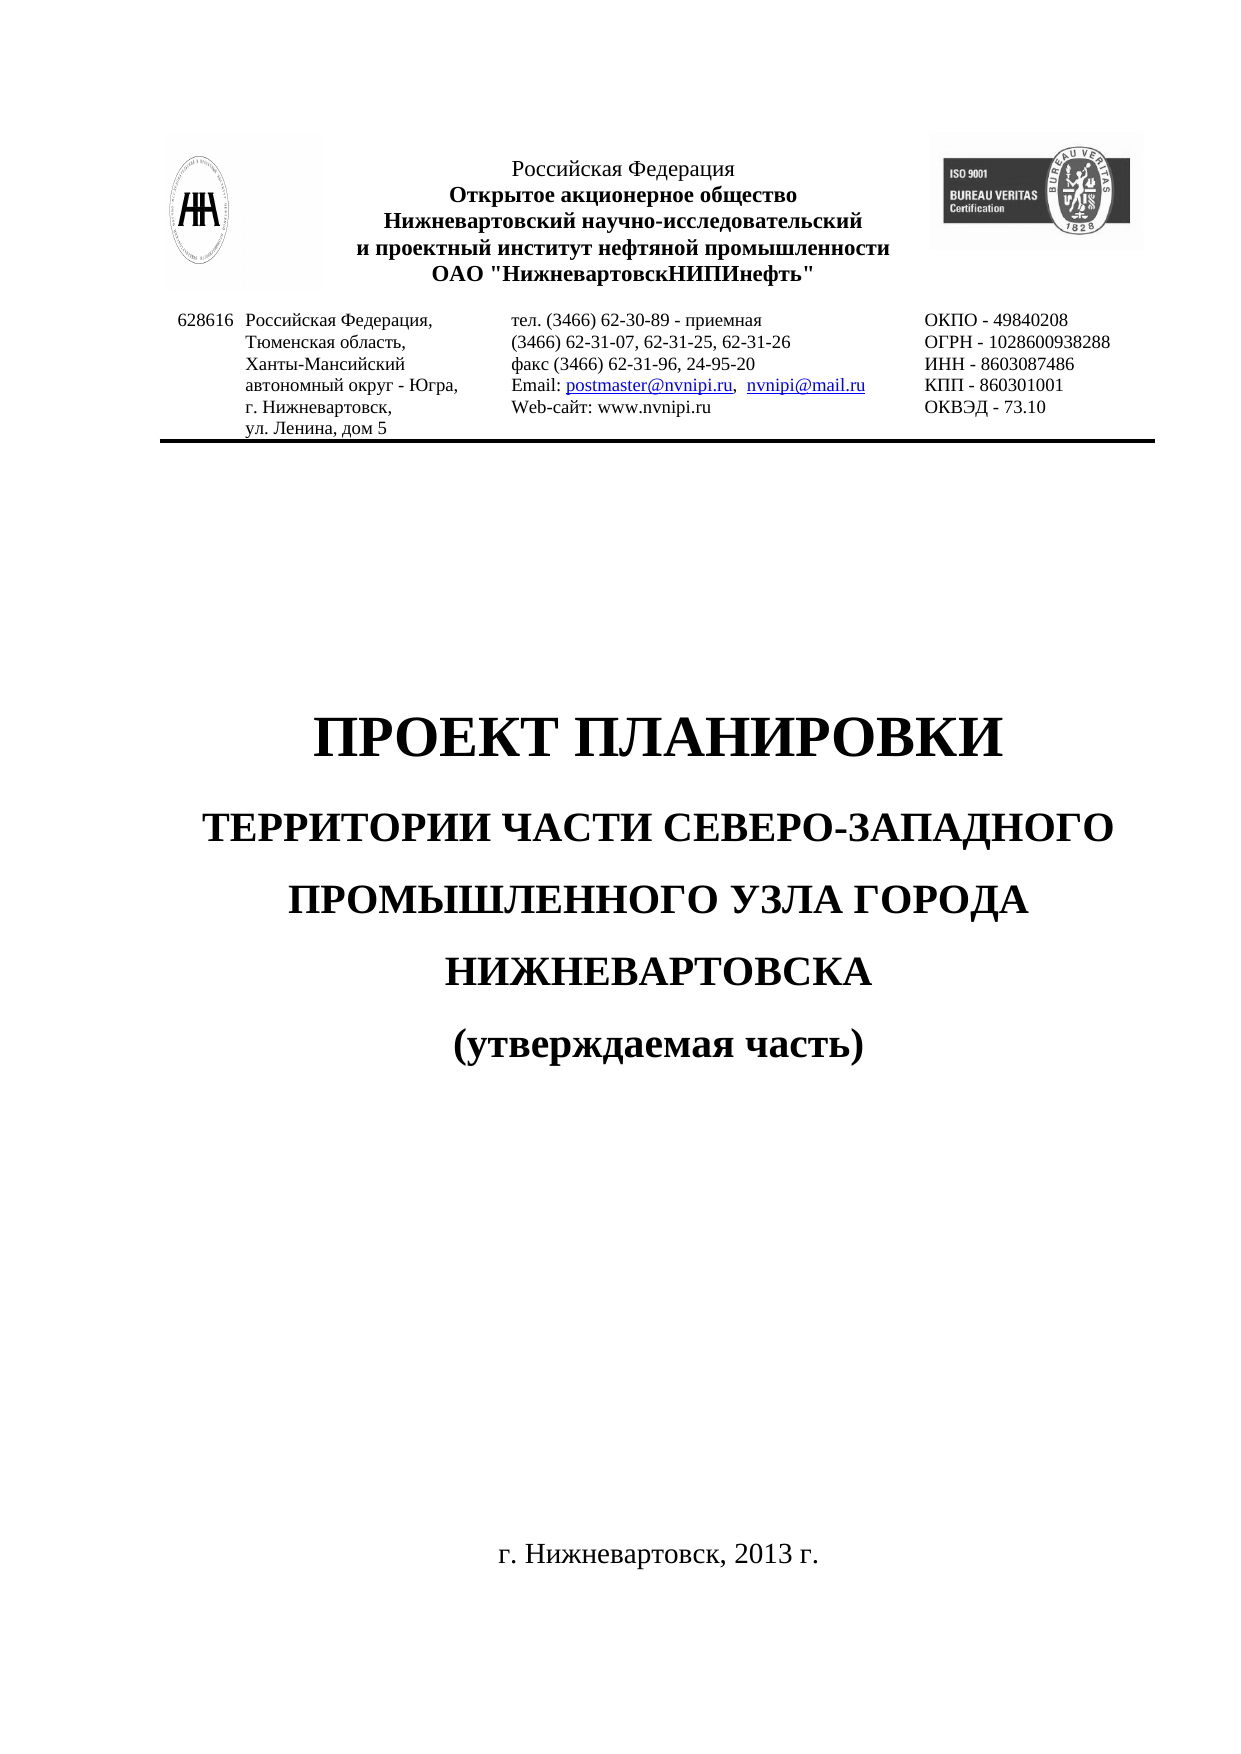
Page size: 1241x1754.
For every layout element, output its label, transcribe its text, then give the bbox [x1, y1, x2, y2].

text территории части северо-западного [165, 803, 1152, 851]
text промышленного узла города Нижневартовска [165, 875, 1152, 994]
table_header [160, 132, 328, 309]
table_cell 628616 [160, 309, 239, 439]
table_header [919, 132, 1155, 309]
text г. Нижневартовск, 2013 г. [165, 1536, 1152, 1569]
text ПРОЕКТ ПЛАНИРОВКИ [165, 702, 1152, 769]
table_header Российская Федерация Открытое акционерное общество Нижневартовский научно-исследовательский и проектный институт нефтяной промышленности ОАО "НижневартовскНИПИнефть" [328, 132, 918, 309]
table_cell тел. (3466) 62-30-89 - приемная (3466) 62-31-07, 62-31-25, 62-31-26 факс (3466) 62-31-96, 24-95-20 Email: postmaster@nvnipi.ru, nvnipi@mail.ru Web-сайт: www.nvnipi.ru [505, 309, 918, 439]
table_cell ОКПО - 49840208 ОГРН - 1028600938288 ИНН - 8603087486 КПП - 860301001 ОКВЭД - 73.10 [919, 309, 1155, 439]
text (утверждаемая часть) [165, 1018, 1152, 1066]
table_cell Российская Федерация, Тюменская область, Ханты-Мансийский автономный округ - Югра, г. Нижневартовск, ул. Ленина, дом 5 [239, 309, 505, 439]
